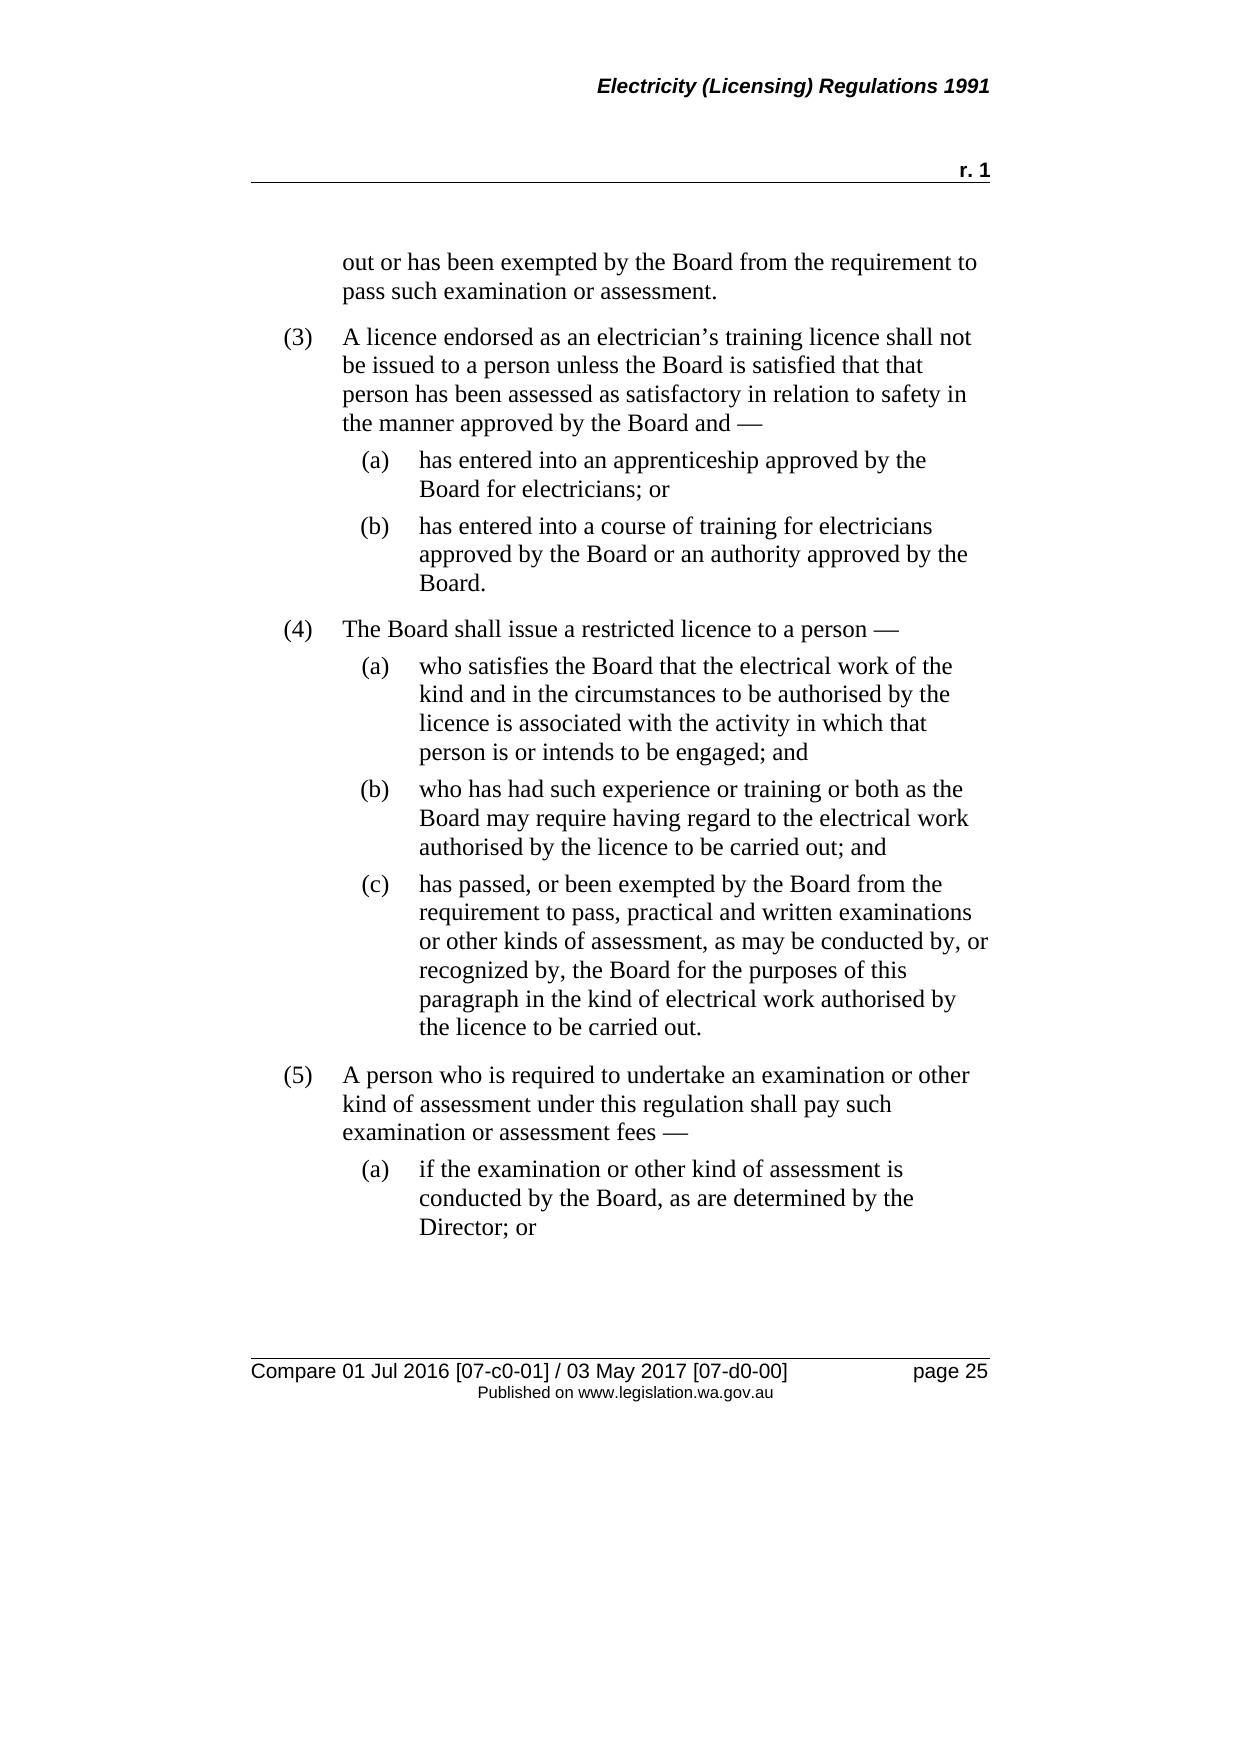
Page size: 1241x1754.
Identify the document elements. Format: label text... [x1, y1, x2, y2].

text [251, 247, 990, 305]
text (3) A licence endorsed as an electrician’s training licence shall not be issued to a person unless the Board is satisfied that that person has been assessed as satisfactory in relation to safety in the manner approved by the Board and — [251, 322, 990, 437]
text (b) has entered into a course of training for electricians approved by the Board or an authority approved by the Board. [251, 511, 990, 597]
text (5) A person who is required to undertake an examination or other kind of assessment under this regulation shall pay such examination or assessment fees — [251, 1060, 990, 1146]
text (a) has entered into an apprenticeship approved by the Board for electricians; or [251, 445, 990, 502]
text (a) who satisfies the Board that the electrical work of the kind and in the circumstances to be authorised by the licence is associated with the activity in which that person is or intends to be engaged; and [251, 651, 990, 766]
text (a) if the examination or other kind of assessment is conducted by the Board, as are determined by the Director; or [251, 1154, 990, 1241]
text (4) The Board shall issue a restricted licence to a person — [251, 614, 990, 642]
text (c) has passed, or been exempted by the Board from the requirement to pass, practical and written examinations or other kinds of assessment, as may be conducted by, or recognized by, the Board for the purposes of this paragraph in the kind of electrical work authorised by the licence to be carried out. [251, 869, 990, 1041]
text (b) who has had such experience or training or both as the Board may require having regard to the electrical work authorised by the licence to be carried out; and [251, 774, 990, 860]
